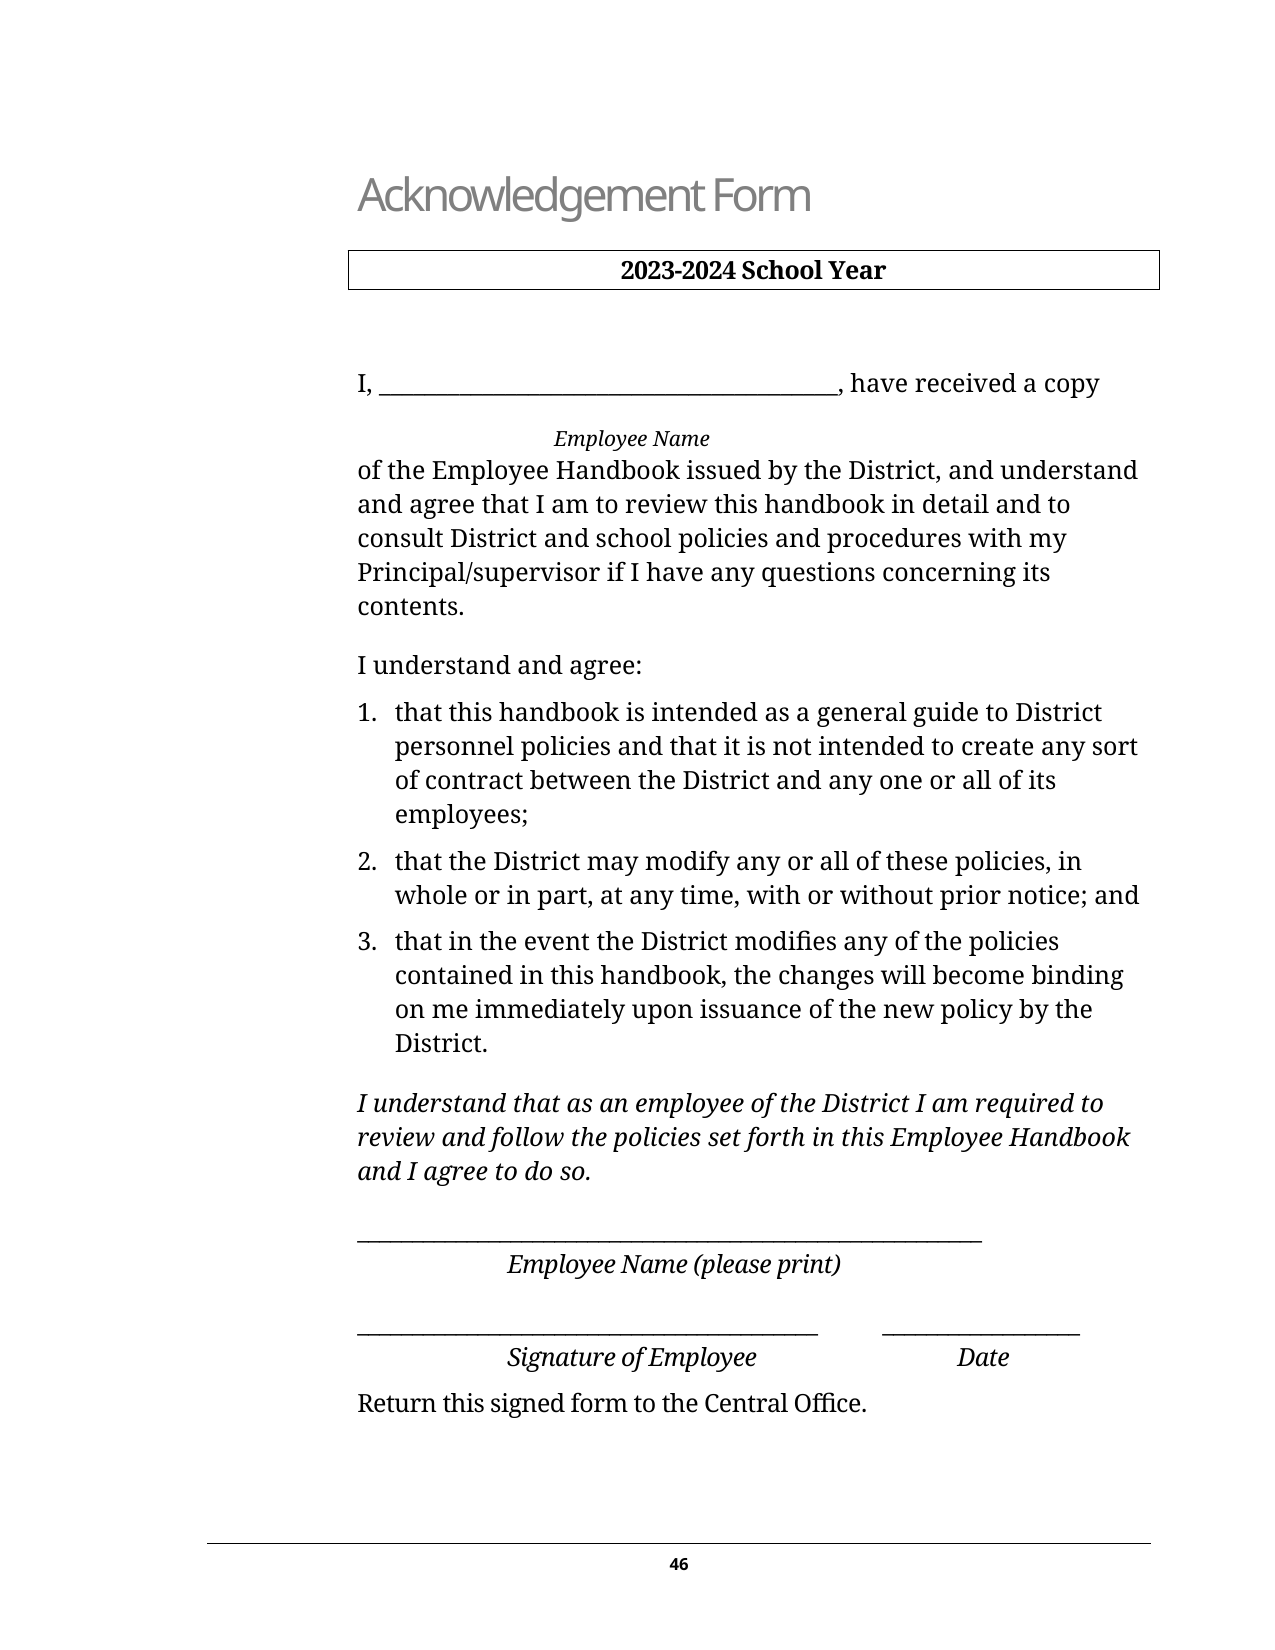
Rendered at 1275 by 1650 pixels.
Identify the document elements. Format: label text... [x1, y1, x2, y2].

list that the District may modify any or all of these policies, in whole or in part, at any time, with or without prior notice; and [357, 843, 1151, 911]
text _________________________________________________________ [357, 1212, 1151, 1246]
text Employee Name [357, 424, 1151, 453]
text Signature of Employee Date [357, 1339, 1151, 1374]
text I understand that as an employee of the District I am required to review and follow the policies set forth in this Employee Handbook and I agree to do so. [357, 1085, 1151, 1187]
text Return this signed form to the Central Office. [357, 1386, 1151, 1420]
text __________________________________________ __________________ [357, 1306, 1151, 1339]
text of the Employee Handbook issued by the District, and understand and agree that I am to review this handbook in detail and to consult District and school policies and procedures with my Principal/supervisor if I have any questions concerning its contents. [357, 453, 1151, 623]
text 2023-2024 School Year [349, 251, 1159, 289]
text Employee Name (please print) [357, 1246, 1151, 1281]
list that this handbook is intended as a general guide to District personnel policies and that it is not intended to create any sort of contract between the District and any one or all of its employees; [357, 694, 1151, 831]
text I, ________________________________________, have received a copy [357, 365, 1151, 399]
title Acknowledgement Form [357, 162, 1159, 225]
text I understand and agree: [357, 648, 1151, 682]
list that in the event the District modifies any of the policies contained in this handbook, the changes will become binding on me immediately upon issuance of the new policy by the District. [357, 924, 1151, 1060]
